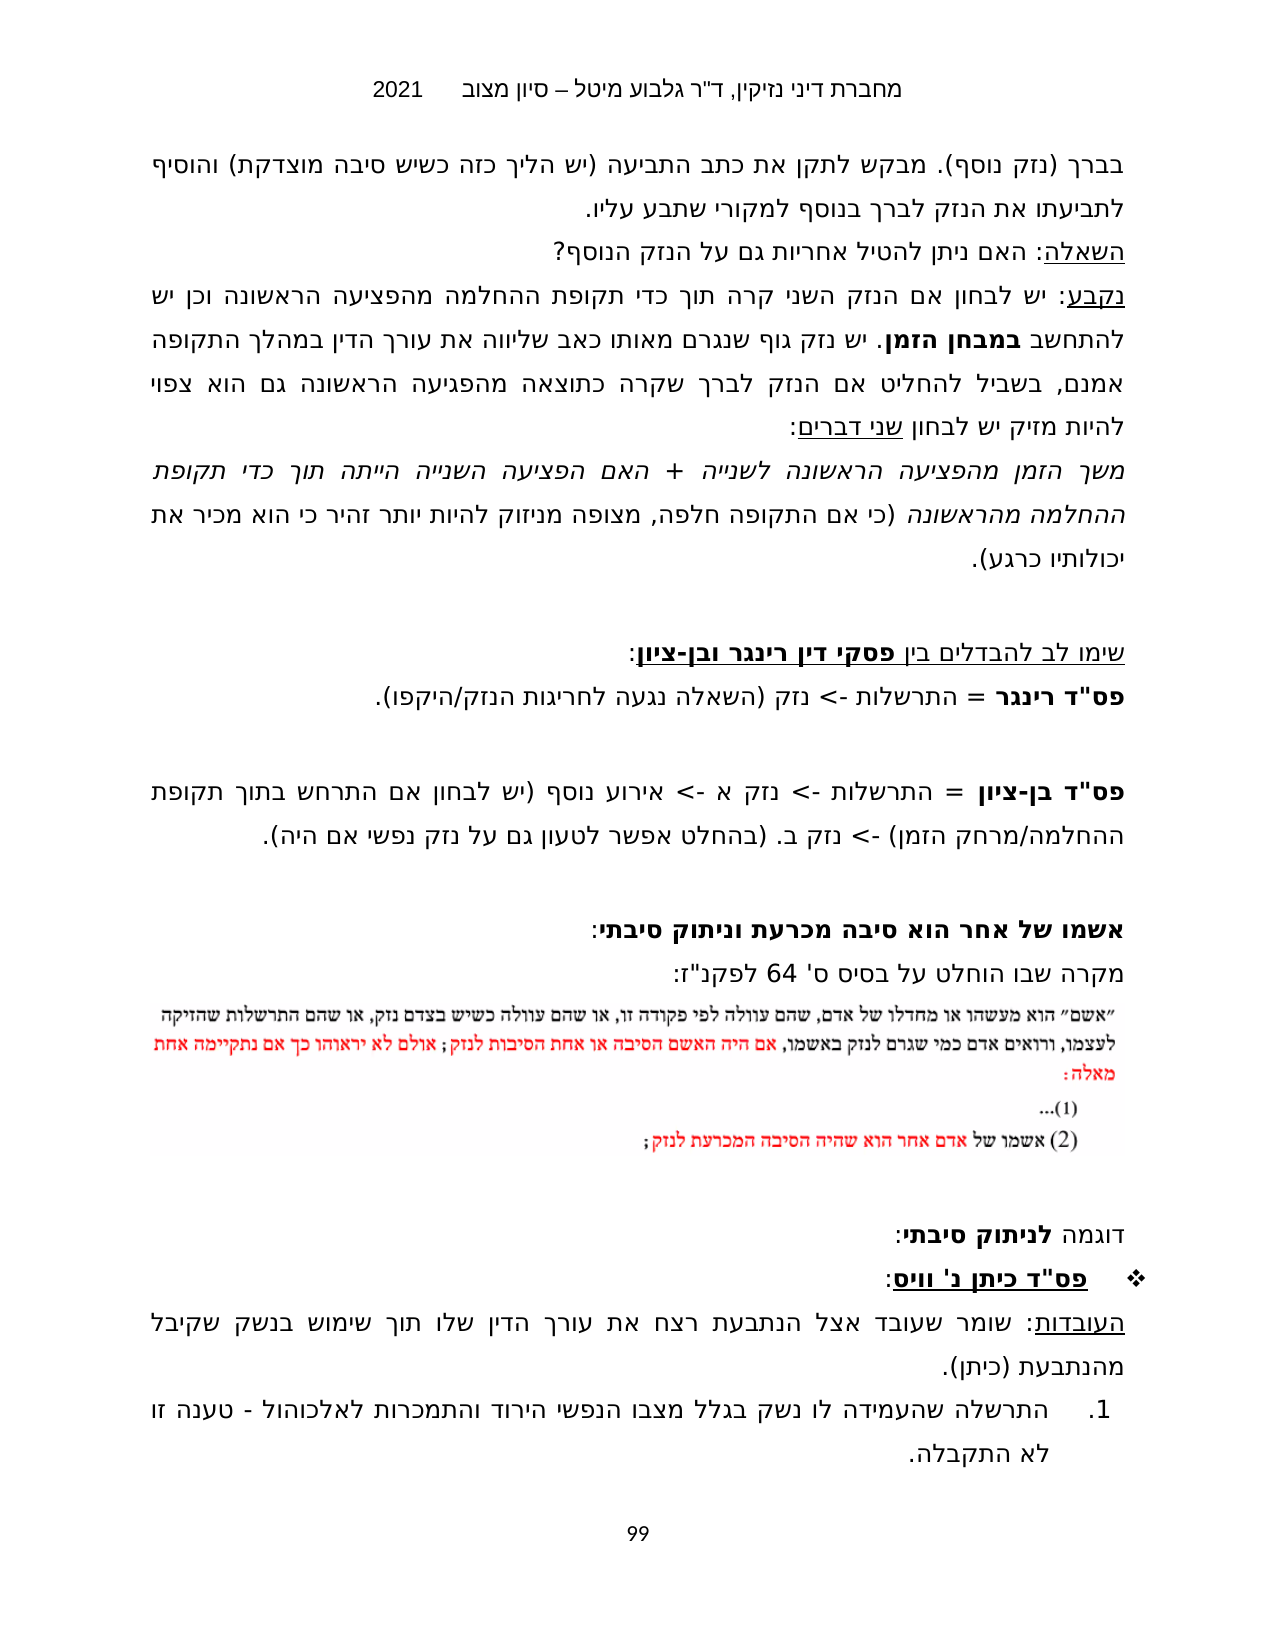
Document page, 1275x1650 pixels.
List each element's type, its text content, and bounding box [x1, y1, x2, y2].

text פס"ד בן-ציון = התרשלות -> נזק א -> אירוע נוסף (יש לבחון אם התרחש בתוך תקופת ההחלמה/מרחק הזמן) -> נזק ב. (בהחלט אפשר לטעון גם על נזק נפשי אם היה). [150, 777, 1125, 850]
list פס"ד כיתן נ' וויס: [150, 1264, 1125, 1294]
text השאלה: האם ניתן להטיל אחריות גם על הנזק הנוסף? [150, 237, 1125, 267]
text שימו לב להבדלים בין פסקי דין רינגר ובן-ציון: [150, 638, 1125, 668]
picture [150, 1003, 1125, 1156]
text פס"ד רינגר = התרשלות -> נזק (השאלה נגעה לחריגות הנזק/היקפו). [150, 682, 1125, 711]
text דוגמה לניתוק סיבתי: [150, 1221, 1125, 1250]
text אשמו של אחר הוא סיבה מכרעת וניתוק סיבתי: [150, 916, 1125, 945]
text משך הזמן מהפציעה הראשונה לשנייה + האם הפציעה השנייה הייתה תוך כדי תקופת ההחלמה מהראשונה (כי אם התקופה חלפה, מצופה מניזוק להיות יותר זהיר כי הוא מכיר את יכולותיו כרגע). [150, 456, 1125, 573]
text נקבע: יש לבחון אם הנזק השני קרה תוך כדי תקופת ההחלמה מהפציעה הראשונה וכן יש להתחשב במבחן הזמן. יש נזק גוף שנגרם מאותו כאב שליווה את עורך הדין במהלך התקופה אמנם, בשביל להחליט אם הנזק לברך שקרה כתוצאה מהפגיעה הראשונה גם הוא צפוי להיות מזיק יש לבחון שני דברים: [150, 281, 1125, 442]
text העובדות: שומר שעובד אצל הנתבעת רצח את עורך הדין שלו תוך שימוש בנשק שקיבל מהנתבעת (כיתן). [150, 1308, 1125, 1381]
text מקרה שבו הוחלט על בסיס ס' 64 לפקנ"ז: [150, 959, 1125, 988]
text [150, 150, 1125, 223]
list התרשלה שהעמידה לו נשק בגלל מצבו הנפשי הירוד והתמכרות לאלכוהול - טענה זו לא התקבלה. [150, 1396, 1087, 1469]
